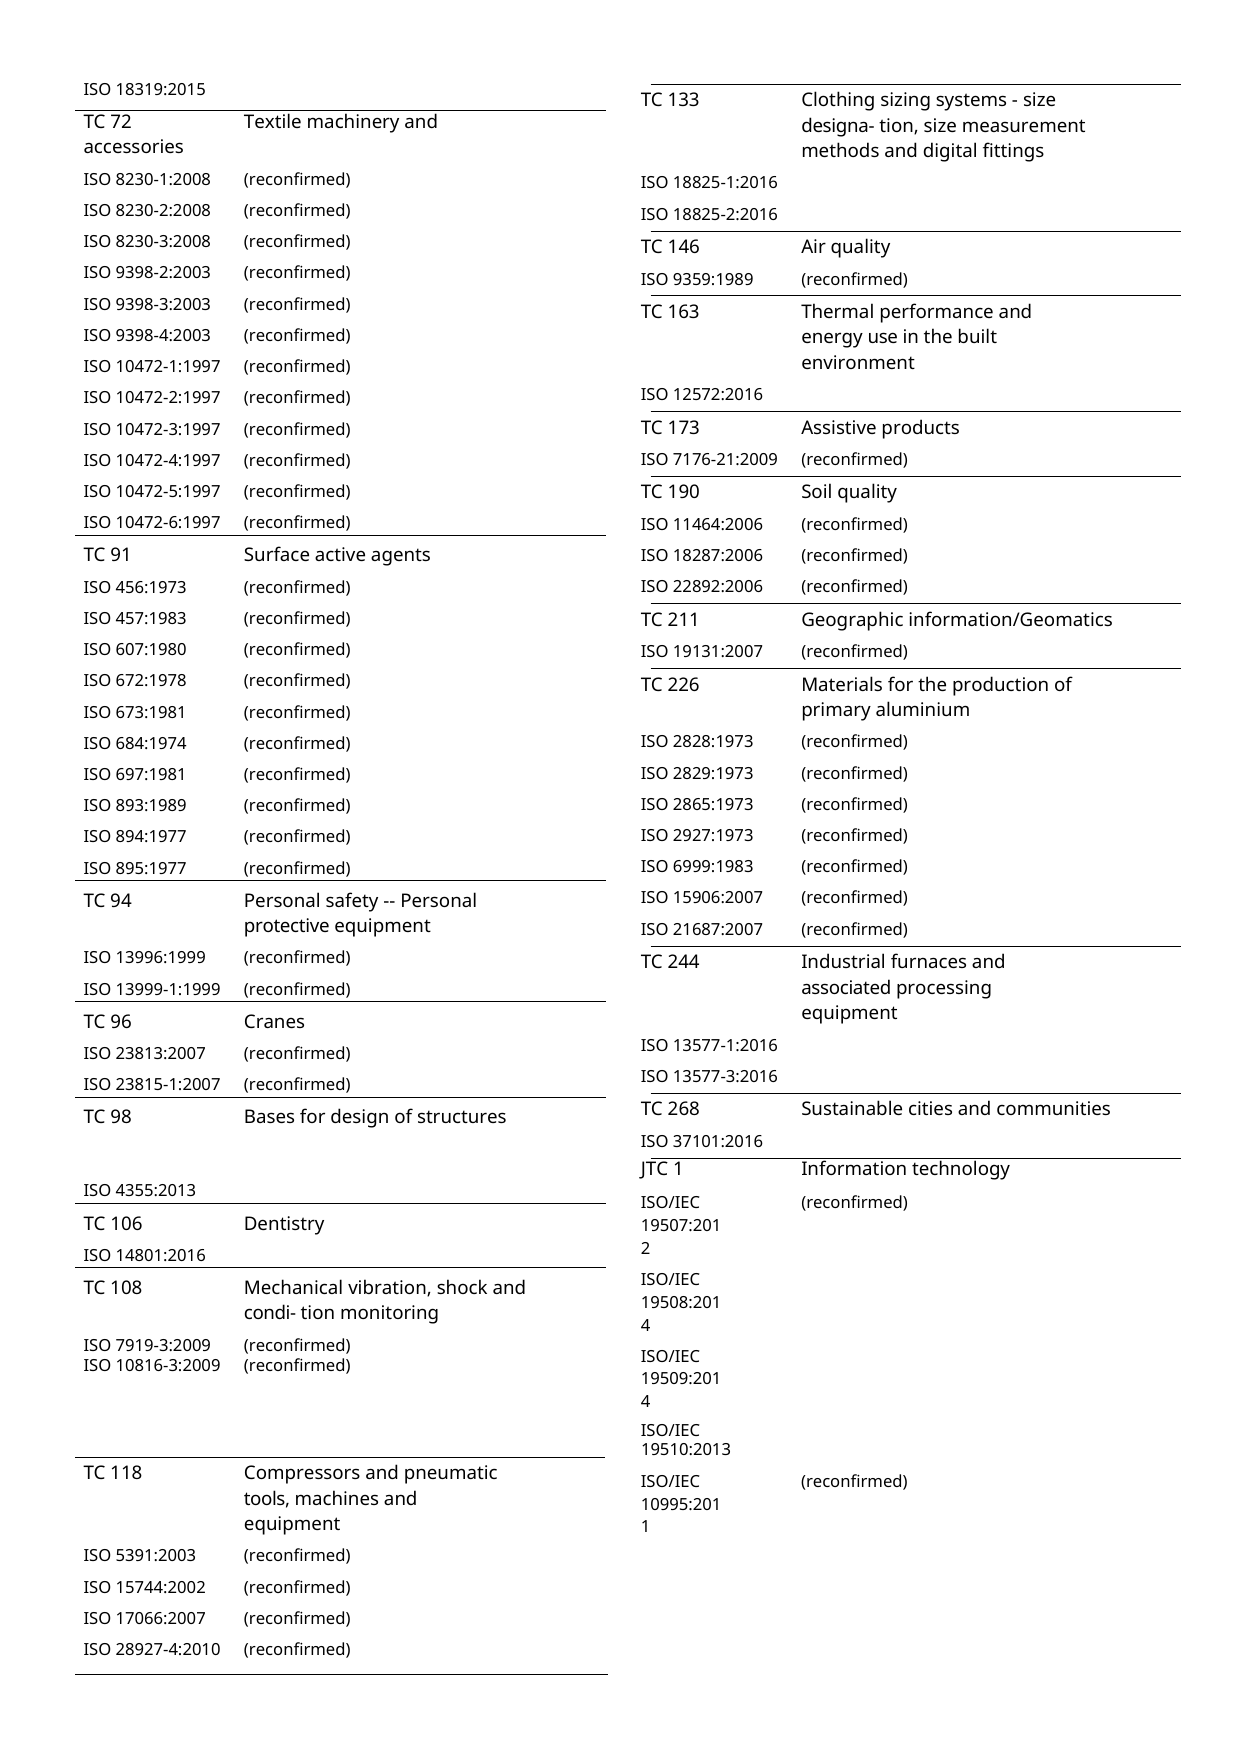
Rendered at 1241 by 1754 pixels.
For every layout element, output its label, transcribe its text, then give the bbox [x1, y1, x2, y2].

text ISO 7176-21:2009 (reconfirmed) [641, 448, 1178, 470]
text ISO/IEC 19507:2012 [641, 1191, 723, 1259]
text ISO 456:1973 (reconfirmed) [83, 575, 534, 598]
text ISO 21687:2007 (reconfirmed) [641, 917, 1178, 940]
text ISO 8230-2:2008 (reconfirmed) [83, 198, 534, 221]
subtitle TC 94 Personal safety -- Personal protective equipment [83, 887, 531, 938]
text ISO 672:1978 (reconfirmed) [83, 669, 534, 692]
subtitle TC 244 Industrial furnaces and associated processing equipment [641, 949, 1066, 1025]
text ISO 2865:1973 (reconfirmed) [641, 792, 1178, 815]
text ISO 18319:2015 [83, 77, 534, 100]
text ISO 18825-1:2016 [641, 171, 1178, 194]
text ISO 17066:2007 (reconfirmed) [83, 1607, 517, 1629]
subtitle TC 91 Surface active agents [83, 542, 534, 567]
subtitle TC 146 Air quality [641, 233, 1178, 259]
text ISO 7919-3:2009 (reconfirmed) [83, 1333, 552, 1356]
text ISO 9398-2:2003 (reconfirmed) [83, 261, 534, 284]
text ISO 8230-1:2008 (reconfirmed) [83, 167, 534, 190]
text ISO 5391:2003 (reconfirmed) [83, 1544, 517, 1567]
text ISO 10472-4:1997 (reconfirmed) [83, 448, 534, 471]
subtitle JTC 1 Information technology [641, 1161, 1178, 1179]
text (reconfirmed) [801, 1469, 1178, 1492]
text ISO 37101:2016 [641, 1129, 1178, 1152]
text ISO 28927-4:2010 (reconfirmed) [83, 1638, 517, 1661]
subtitle TC 268 Sustainable cities and communities [641, 1096, 1178, 1121]
subtitle TC 98 Bases for design of structures [83, 1104, 534, 1129]
subtitle TC 106 Dentistry [83, 1210, 552, 1235]
text ISO 10472-3:1997 (reconfirmed) [83, 417, 534, 440]
text ISO 8230-3:2008 (reconfirmed) [83, 230, 534, 252]
text ISO 23815-1:2007 (reconfirmed) [83, 1073, 534, 1096]
subtitle TC 173 Assistive products [641, 414, 1178, 439]
text ISO 23813:2007 (reconfirmed) [83, 1042, 534, 1064]
subtitle TC 226 Materials for the production of primary aluminium [641, 671, 1105, 722]
text ISO 13996:1999 (reconfirmed) [83, 946, 534, 969]
text ISO 673:1981 (reconfirmed) [83, 700, 534, 723]
text ISO 2828:1973 (reconfirmed) [641, 730, 1178, 753]
subtitle TC 211 Geographic information/Geomatics [641, 606, 1178, 632]
text ISO 12572:2016 [641, 383, 1178, 406]
text ISO 10472-5:1997 (reconfirmed) [83, 480, 534, 502]
subtitle TC 72 Textile machinery and accessories [83, 108, 534, 159]
subtitle TC 96 Cranes [83, 1008, 534, 1034]
text ISO 18825-2:2016 [641, 202, 1178, 225]
text ISO 697:1981 (reconfirmed) [83, 763, 534, 785]
text ISO 19131:2007 (reconfirmed) [641, 640, 1178, 662]
text ISO 2829:1973 (reconfirmed) [641, 761, 1178, 784]
text ISO 13577-3:2016 [641, 1064, 1178, 1087]
subtitle TC 108 Mechanical vibration, shock and condi- tion monitoring [83, 1274, 548, 1325]
text ISO/IEC 19508:2014 [641, 1268, 723, 1336]
text ISO 10472-6:1997 (reconfirmed) [83, 511, 534, 534]
text ISO 9398-3:2003 (reconfirmed) [83, 292, 534, 315]
text ISO 15744:2002 (reconfirmed) [83, 1575, 517, 1598]
text ISO 895:1977 (reconfirmed) [83, 856, 534, 879]
text ISO 11464:2006 (reconfirmed) [641, 512, 1178, 535]
text ISO 10472-2:1997 (reconfirmed) [83, 386, 534, 409]
text ISO/IEC [641, 1421, 725, 1441]
text ISO 684:1974 (reconfirmed) [83, 731, 534, 754]
text ISO 13577-1:2016 [641, 1033, 1178, 1056]
subtitle TC 118 Compressors and pneumatic tools, machines and equipment [83, 1459, 513, 1536]
text ISO 22892:2006 (reconfirmed) [641, 575, 1178, 598]
text ISO/IEC 10995:2011 [641, 1469, 723, 1538]
text ISO 894:1977 (reconfirmed) [83, 825, 534, 848]
text ISO 2927:1973 (reconfirmed) [641, 824, 1178, 846]
text ISO 15906:2007 (reconfirmed) [641, 886, 1178, 909]
subtitle TC 163 Thermal performance and energy use in the built environment [641, 298, 1095, 375]
text ISO 4355:2013 [83, 1179, 552, 1202]
text ISO 893:1989 (reconfirmed) [83, 794, 534, 817]
text ISO 14801:2016 [83, 1243, 552, 1266]
text ISO 9359:1989 (reconfirmed) [641, 267, 1178, 290]
subtitle TC 190 Soil quality [641, 479, 1178, 504]
text ISO/IEC 19509:2014 [641, 1344, 723, 1412]
text 19510:2013 [75, 1441, 1178, 1459]
text ISO 457:1983 (reconfirmed) [83, 606, 534, 629]
text TC 133 Clothing sizing systems - size designa- tion, size measurement methods and digital fittings [641, 87, 1098, 163]
text ISO 18287:2006 (reconfirmed) [641, 544, 1178, 566]
text (reconfirmed) [801, 1191, 1178, 1214]
text ISO 13999-1:1999 (reconfirmed) [83, 977, 534, 1000]
text ISO 6999:1983 (reconfirmed) [641, 855, 1178, 878]
text ISO 607:1980 (reconfirmed) [83, 638, 534, 660]
text ISO 10472-1:1997 (reconfirmed) [83, 355, 534, 377]
text ISO 9398-4:2003 (reconfirmed) [83, 323, 534, 346]
